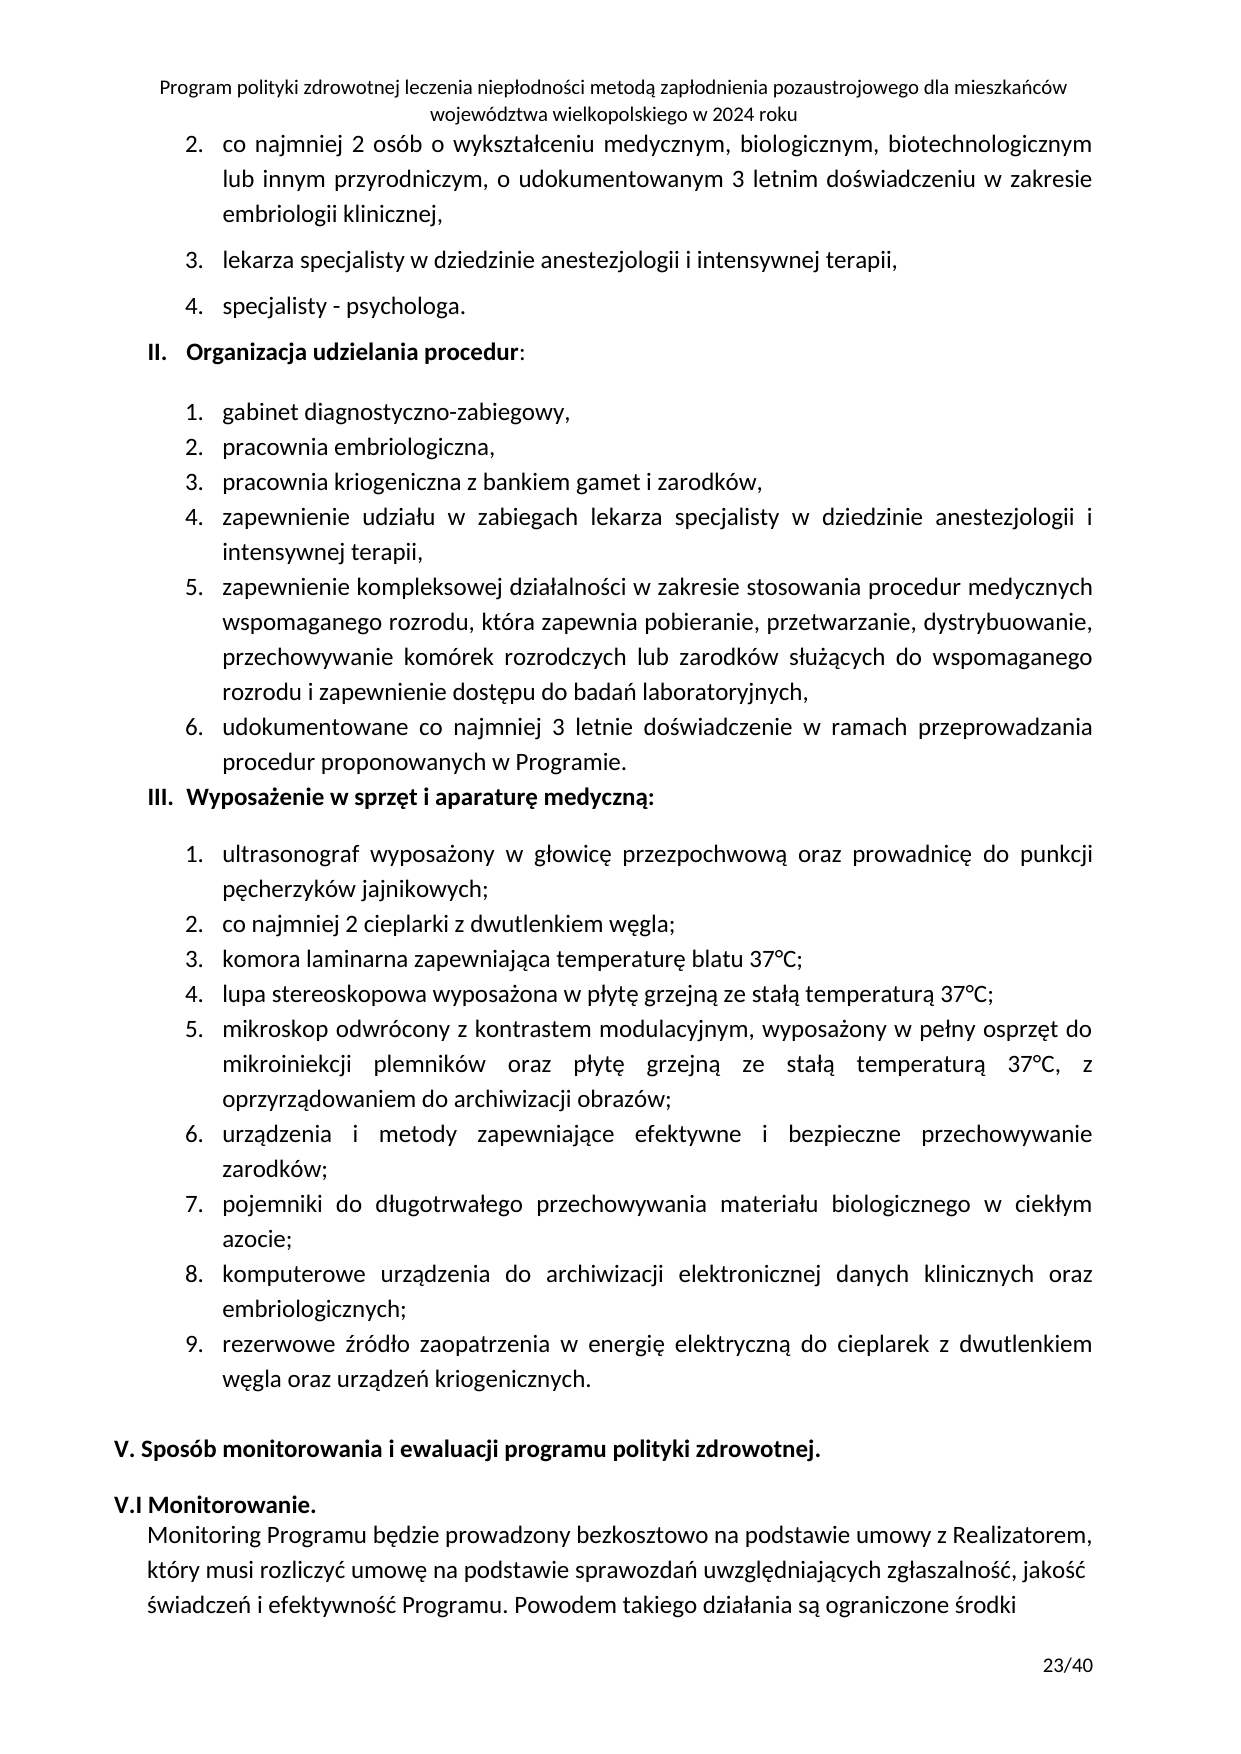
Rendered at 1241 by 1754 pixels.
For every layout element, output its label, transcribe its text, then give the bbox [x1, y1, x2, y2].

list specjalisty - psychologa. [185, 290, 1094, 321]
list pracownia embriologiczna, [185, 431, 1094, 462]
list co najmniej 2 cieplarki z dwutlenkiem węgla; [185, 908, 1094, 939]
subtitle V. Sposób monitorowania i ewaluacji programu polityki zdrowotnej. [114, 1433, 1098, 1464]
list urządzenia i metody zapewniające efektywne i bezpieczne przechowywanie zarodków; [185, 1118, 1094, 1184]
list mikroskop odwrócony z kontrastem modulacyjnym, wyposażony w pełny osprzęt do mikroiniekcji plemników oraz płytę grzejną ze stałą temperaturą 37°C, z oprzyrządowaniem do archiwizacji obrazów; [185, 1013, 1094, 1114]
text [147, 1519, 1094, 1620]
list komora laminarna zapewniająca temperaturę blatu 37°C; [185, 943, 1094, 974]
list rezerwowe źródło zaopatrzenia w energię elektryczną do cieplarek z dwutlenkiem węgla oraz urządzeń kriogenicznych. [185, 1328, 1094, 1394]
list lekarza specjalisty w dziedzinie anestezjologii i intensywnej terapii, [185, 244, 1094, 275]
list zapewnienie udziału w zabiegach lekarza specjalisty w dziedzinie anestezjologii i intensywnej terapii, [185, 501, 1094, 567]
list ultrasonograf wyposażony w głowicę przezpochwową oraz prowadnicę do punkcji pęcherzyków jajnikowych; [185, 838, 1094, 904]
list co najmniej 2 osób o wykształceniu medycznym, biologicznym, biotechnologicznym lub innym przyrodniczym, o udokumentowanym 3 letnim doświadczeniu w zakresie embriologii klinicznej, [185, 128, 1094, 229]
list komputerowe urządzenia do archiwizacji elektronicznej danych klinicznych oraz embriologicznych; [185, 1258, 1094, 1324]
list Wyposażenie w sprzęt i aparaturę medyczną: [147, 781, 1094, 812]
subtitle V.I Monitorowanie. [114, 1489, 1094, 1519]
list zapewnienie kompleksowej działalności w zakresie stosowania procedur medycznych wspomaganego rozrodu, która zapewnia pobieranie, przetwarzanie, dystrybuowanie, przechowywanie komórek rozrodczych lub zarodków służących do wspomaganego rozrodu i zapewnienie dostępu do badań laboratoryjnych, [185, 571, 1094, 707]
list pracownia kriogeniczna z bankiem gamet i zarodków, [185, 466, 1094, 497]
list udokumentowane co najmniej 3 letnie doświadczenie w ramach przeprowadzania procedur proponowanych w Programie. [185, 711, 1094, 777]
list lupa stereoskopowa wyposażona w płytę grzejną ze stałą temperaturą 37°C; [185, 978, 1094, 1009]
list Organizacja udzielania procedur: [147, 336, 1094, 367]
list pojemniki do długotrwałego przechowywania materiału biologicznego w ciekłym azocie; [185, 1188, 1094, 1254]
list gabinet diagnostyczno-zabiegowy, [185, 396, 1094, 427]
